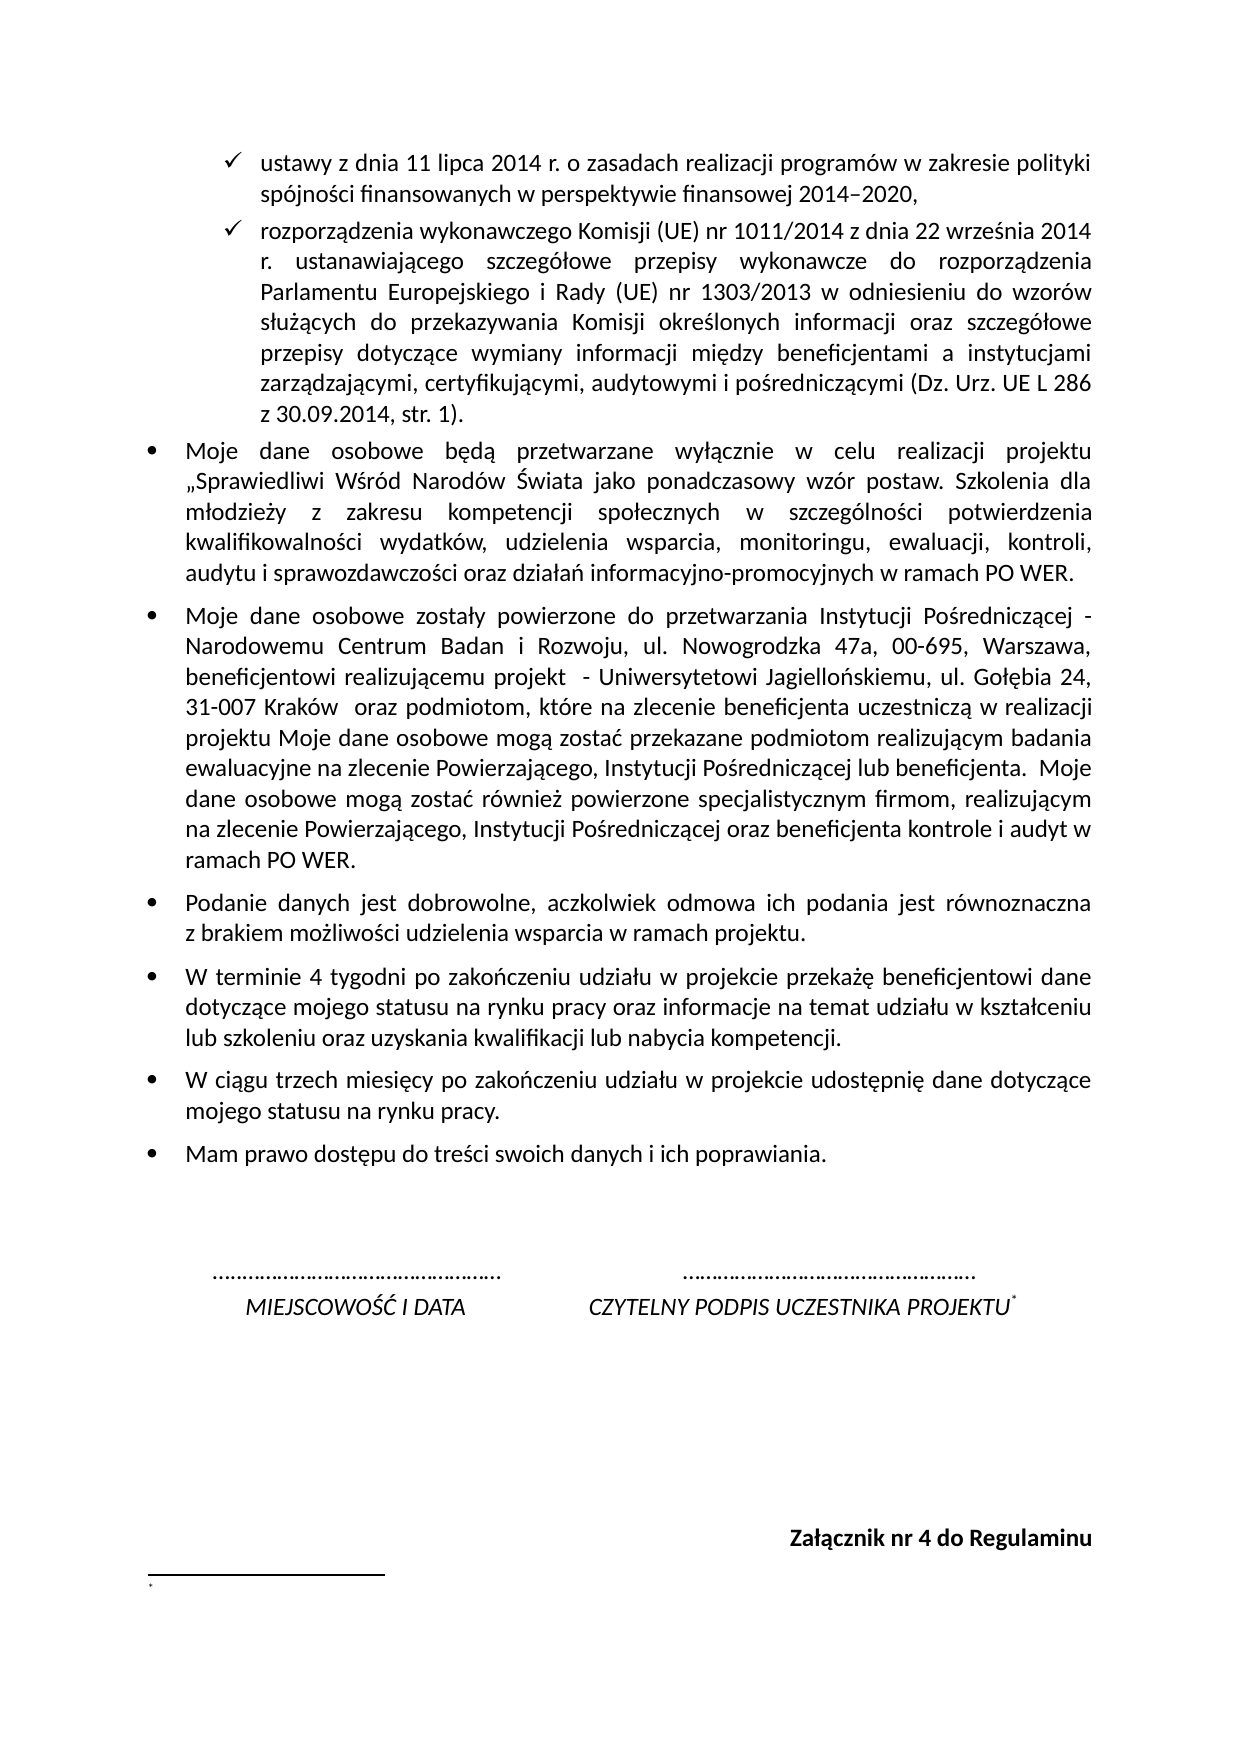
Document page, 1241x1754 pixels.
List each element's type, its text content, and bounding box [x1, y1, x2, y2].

list W terminie 4 tygodni po zakończeniu udziału w projekcie przekażę beneficjentowi dane dotyczące mojego statusu na rynku pracy oraz informacje na temat udziału w kształceniu lub szkoleniu oraz uzyskania kwalifikacji lub nabycia kompetencji. [148, 961, 1093, 1052]
list W ciągu trzech miesięcy po zakończeniu udziału w projekcie udostępnię dane dotyczące mojego statusu na rynku pracy. [148, 1065, 1093, 1126]
table_header …………………………………………… [577, 1255, 1081, 1292]
table_header …..……………………………………… [136, 1255, 577, 1292]
table_cell MIEJSCOWOŚĆ I DATA [136, 1292, 577, 1328]
list Moje dane osobowe będą przetwarzane wyłącznie w celu realizacji projektu „Sprawiedliwi Wśród Narodów Świata jako ponadczasowy wzór postaw. Szkolenia dla młodzieży z zakresu kompetencji społecznych w szczególności potwierdzenia kwalifikowalności wydatków, udzielenia wsparcia, monitoringu, ewaluacji, kontroli, audytu i sprawozdawczości oraz działań informacyjno-promocyjnych w ramach PO WER. [148, 435, 1093, 587]
list Mam prawo dostępu do treści swoich danych i ich poprawiania. [148, 1138, 1093, 1169]
list ustawy z dnia 11 lipca 2014 r. o zasadach realizacji programów w zakresie polityki spójności finansowanych w perspektywie finansowej 2014–2020, [223, 148, 1093, 209]
list Moje dane osobowe zostały powierzone do przetwarzania Instytucji Pośredniczącej - Narodowemu Centrum Badan i Rozwoju, ul. Nowogrodzka 47a, 00-695, Warszawa, beneficjentowi realizującemu projekt - Uniwersytetowi Jagiellońskiemu, ul. Gołębia 24, 31-007 Kraków oraz podmiotom, które na zlecenie beneficjenta uczestniczą w realizacji projektu Moje dane osobowe mogą zostać przekazane podmiotom realizującym badania ewaluacyjne na zlecenie Powierzającego, Instytucji Pośredniczącej lub beneficjenta. Moje dane osobowe mogą zostać również powierzone specjalistycznym firmom, realizującym na zlecenie Powierzającego, Instytucji Pośredniczącej oraz beneficjenta kontrole i audyt w ramach PO WER. [148, 600, 1093, 874]
list rozporządzenia wykonawczego Komisji (UE) nr 1011/2014 z dnia 22 września 2014 r. ustanawiającego szczegółowe przepisy wykonawcze do rozporządzenia Parlamentu Europejskiego i Rady (UE) nr 1303/2013 w odniesieniu do wzorów służących do przekazywania Komisji określonych informacji oraz szczegółowe przepisy dotyczące wymiany informacji między beneficjentami a instytucjami zarządzającymi, certyfikującymi, audytowymi i pośredniczącymi (Dz. Urz. UE L 286 z 30.09.2014, str. 1). [223, 215, 1093, 428]
table_cell CZYTELNY PODPIS UCZESTNIKA PROJEKTU* [577, 1292, 1081, 1328]
text Załącznik nr 4 do Regulaminu [148, 1522, 1093, 1553]
list Podanie danych jest dobrowolne, aczkolwiek odmowa ich podania jest równoznaczna z brakiem możliwości udzielenia wsparcia w ramach projektu. [148, 887, 1093, 948]
